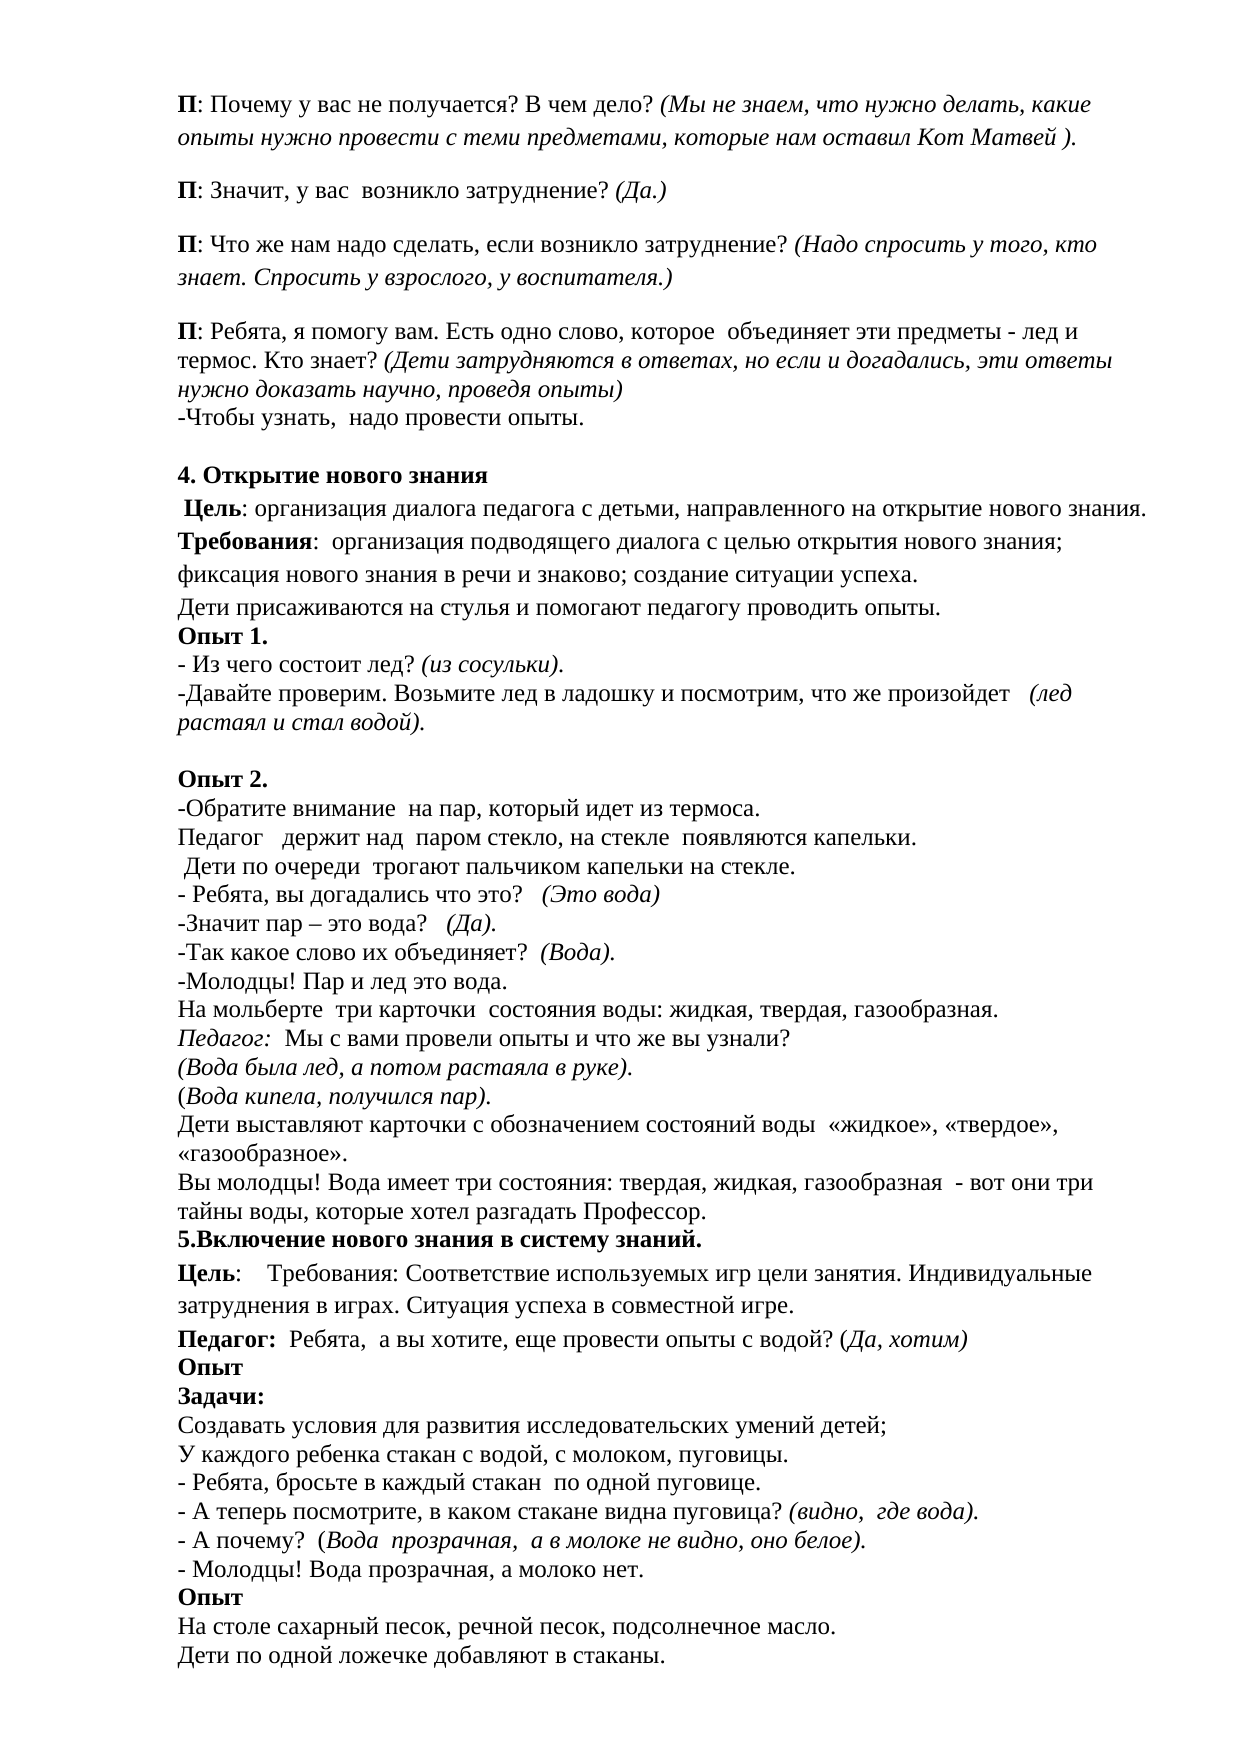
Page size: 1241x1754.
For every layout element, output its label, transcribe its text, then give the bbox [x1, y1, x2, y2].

text -Так какое слово их объединяет? (Вода). [177, 937, 1152, 966]
text П: Что же нам надо сделать, если возникло затруднение? (Надо спросить у того, кто знает. Спросить у взрослого, у воспитателя.) [177, 229, 1152, 291]
text Опыт 1. [177, 621, 1152, 649]
text - Из чего состоит лед? (из сосульки). [177, 649, 1152, 678]
text -Молодцы! Пар и лед это вода. [177, 966, 1152, 994]
text -Обратите внимание на пар, который идет из термоса. [177, 793, 1152, 822]
text Опыт [177, 1352, 1152, 1381]
text Дети по очереди трогают пальчиком капельки на стекле. [177, 851, 1152, 879]
text Создавать условия для развития исследовательских умений детей; [177, 1410, 1152, 1439]
text На мольберте три карточки состояния воды: жидкая, твердая, газообразная. [177, 994, 1152, 1023]
text Дети выставляют карточки с обозначением состояний воды «жидкое», «твердое», «газообразное». [177, 1109, 1152, 1167]
text П: Почему у вас не получается? В чем дело? (Мы не знаем, что нужно делать, какие опыты нужно провести с теми предметами, которые нам оставил Кот Матвей ). [177, 89, 1152, 150]
text Опыт 2. [177, 764, 1152, 793]
text У каждого ребенка стакан с водой, с молоком, пуговицы. [177, 1439, 1152, 1467]
text Задачи: [177, 1381, 1152, 1410]
text 5.Включение нового знания в систему знаний. [177, 1224, 1152, 1253]
text П: Значит, у вас возникло затруднение? (Да.) [177, 176, 1152, 204]
text - Молодцы! Вода прозрачная, а молоко нет. [177, 1554, 1152, 1582]
text -Давайте проверим. Возьмите лед в ладошку и посмотрим, что же произойдет (лед растаял и стал водой). [177, 678, 1152, 736]
text 4. Открытие нового знания [177, 460, 1152, 489]
text -Чтобы узнать, надо провести опыты. [177, 402, 1152, 431]
text П: Ребята, я помогу вам. Есть одно слово, которое объединяет эти предметы - лед и термос. Кто знает? (Дети затрудняются в ответах, но если и догадались, эти ответы нужно доказать научно, проведя опыты) [177, 316, 1152, 402]
text Педагог: Ребята, а вы хотите, еще провести опыты с водой? (Да, хотим) [177, 1324, 1152, 1352]
text - Ребята, бросьте в каждый стакан по одной пуговице. [177, 1467, 1152, 1496]
text Дети по одной ложечке добавляют в стаканы. [177, 1640, 1152, 1669]
text - А почему? (Вода прозрачная, а в молоке не видно, оно белое). [177, 1525, 1152, 1554]
text (Вода кипела, получился пар). [177, 1081, 1152, 1109]
text Вы молодцы! Вода имеет три состояния: твердая, жидкая, газообразная - вот они три тайны воды, которые хотел разгадать Профессор. [177, 1167, 1152, 1224]
text Дети присаживаются на стулья и помогают педагогу проводить опыты. [177, 592, 1152, 621]
text Педагог: Мы с вами провели опыты и что же вы узнали? [177, 1023, 1152, 1052]
text Требования: организация подводящего диалога с целью открытия нового знания; фиксация нового знания в речи и знаково; создание ситуации успеха. [177, 526, 1152, 588]
text Цель: Требования: Соответствие используемых игр цели занятия. Индивидуальные затруднения в играх. Ситуация успеха в совместной игре. [177, 1258, 1152, 1319]
text - А теперь посмотрите, в каком стакане видна пуговица? (видно, где вода). [177, 1496, 1152, 1525]
text Цель: организация диалога педагога с детьми, направленного на открытие нового знания. [177, 493, 1152, 522]
text (Вода была лед, а потом растаяла в руке). [177, 1052, 1152, 1081]
text - Ребята, вы догадались что это? (Это вода) [177, 879, 1152, 908]
text На столе сахарный песок, речной песок, подсолнечное масло. [177, 1611, 1152, 1640]
text Опыт [177, 1582, 1152, 1611]
text Педагог держит над паром стекло, на стекле появляются капельки. [177, 822, 1152, 851]
text -Значит пар – это вода? (Да). [177, 908, 1152, 937]
